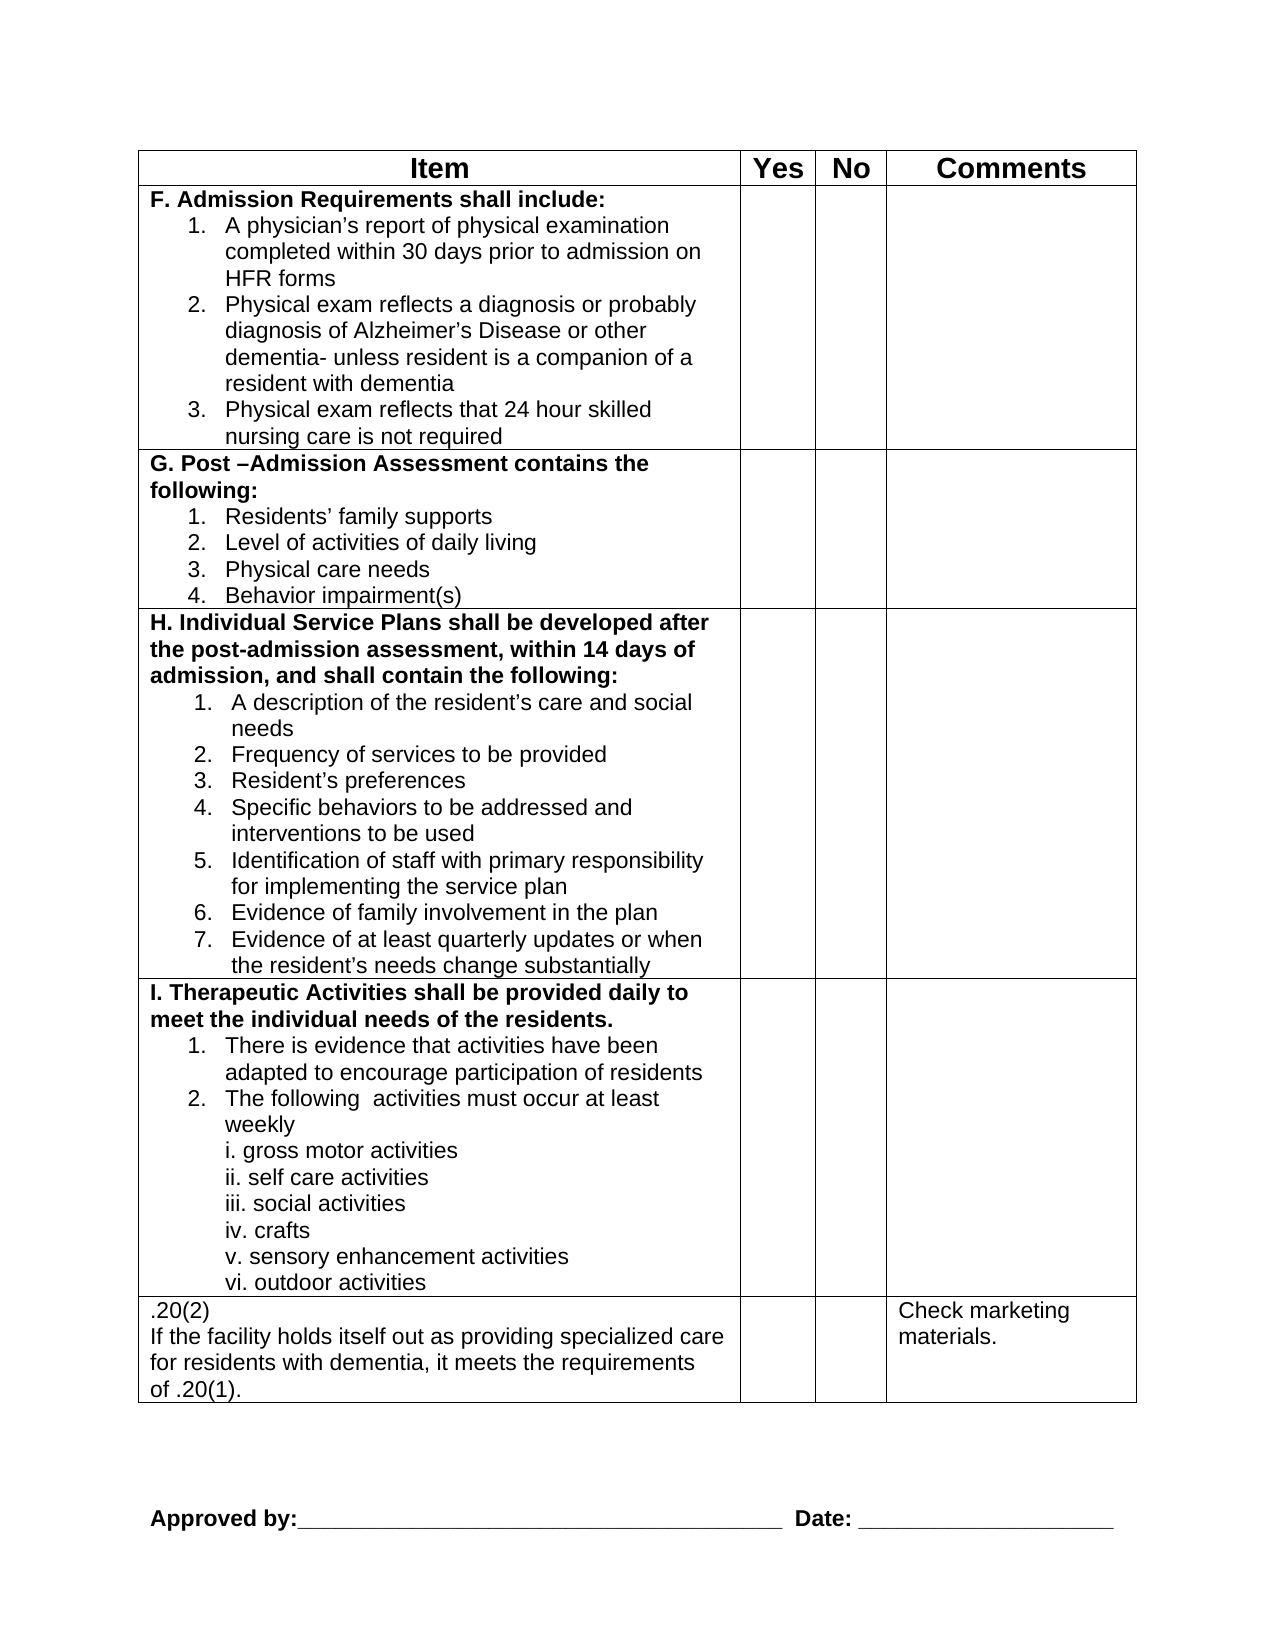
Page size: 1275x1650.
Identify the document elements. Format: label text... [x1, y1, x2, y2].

table_cell [741, 450, 815, 608]
table_cell .20(2) If the facility holds itself out as providing specialized care for residents with dementia, it meets the requirements of .20(1). [139, 1297, 740, 1402]
table_cell [741, 1297, 815, 1402]
table_header Yes [741, 151, 815, 184]
table_cell I. Therapeutic Activities shall be provided daily to meet the individual needs of the residents. There is evidence that activities have been adapted to encourage participation of residents The following activities must occur at least weekly i. gross motor activities ii. self care activities iii. social activities iv. crafts v. sensory enhancement activities vi. outdoor activities [139, 979, 740, 1296]
table_cell [741, 979, 815, 1296]
text Approved by:______________________________________ Date: ____________________ [150, 1505, 1125, 1532]
table_cell [887, 609, 1136, 978]
table_cell [816, 450, 886, 608]
table_header Comments [887, 151, 1136, 184]
table_header No [816, 151, 886, 184]
table_cell [741, 609, 815, 978]
table_cell [816, 609, 886, 978]
table_cell [887, 450, 1136, 608]
table_header Item [139, 151, 740, 184]
table_cell [887, 979, 1136, 1296]
table_cell G. Post –Admission Assessment contains the following: Residents’ family supports Level of activities of daily living Physical care needs Behavior impairment(s) [139, 450, 740, 608]
table_cell Check marketing materials. [887, 1297, 1136, 1402]
table_cell [816, 1297, 886, 1402]
table_cell F. Admission Requirements shall include: A physician’s report of physical examination completed within 30 days prior to admission on HFR forms Physical exam reflects a diagnosis or probably diagnosis of Alzheimer’s Disease or other dementia- unless resident is a companion of a resident with dementia Physical exam reflects that 24 hour skilled nursing care is not required [139, 186, 740, 449]
table_cell H. Individual Service Plans shall be developed after the post-admission assessment, within 14 days of admission, and shall contain the following: A description of the resident’s care and social needs Frequency of services to be provided Resident’s preferences Specific behaviors to be addressed and interventions to be used Identification of staff with primary responsibility for implementing the service plan Evidence of family involvement in the plan Evidence of at least quarterly updates or when the resident’s needs change substantially [139, 609, 740, 978]
table_cell [816, 979, 886, 1296]
table_cell [887, 186, 1136, 449]
table_cell [741, 186, 815, 449]
table_cell [816, 186, 886, 449]
